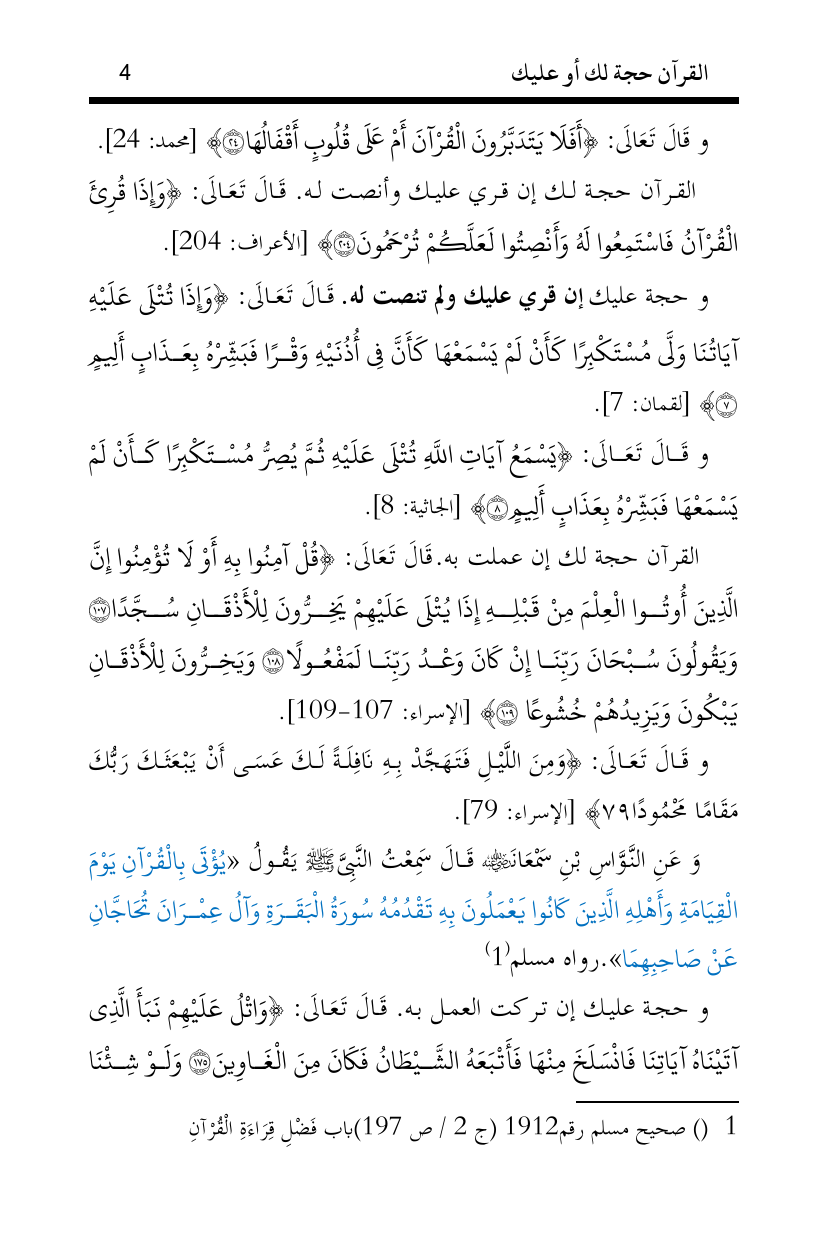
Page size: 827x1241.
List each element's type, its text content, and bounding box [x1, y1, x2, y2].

text القرآن حجة لك إن قري عليك وأنصت له. قَالَ تَعَالَى: ﴿وَإِذَا قُرِئَ الْقُرْآنُ فَاسْتَمِعُوا لَهُ وَأَنْصِتُوا لَعَلَّكُمْ تُرْحَمُونَ٢٠٤﴾ [الأعراف: 204]. [89, 166, 738, 269]
text و حجة عليك إن قري عليك ولم تنصت له. قَالَ تَعَالَى: ﴿وَإِذَا تُتْلَى عَلَيْهِ آيَاتُنَا وَلَّى مُسْتَكْبِرًا كَأَنْ لَمْ يَسْمَعْهَا كَأَنَّ فِي أُذُنَيْهِ وَقْرًا فَبَشِّرْهُ بِعَذَابٍ أَلِيمٍ٧﴾ [لقمان: 7]. [89, 269, 738, 429]
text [89, 984, 738, 1086]
text و قَالَ تَعَالَى: ﴿أَفَلَا يَتَدَبَّرُونَ الْقُرْآنَ أَمْ عَلَى قُلُوبٍ أَقْفَالُهَا٢٤﴾ [محمد: 24]. [89, 115, 738, 166]
text وَ عَنِ النَّوَّاسِ بْنِ سَمْعَانَس قَالَ سَمِعْتُ النَّبِىَّ ج يَقُولُ «يُؤْتَى بِالْقُرْآنِ يَوْمَ الْقِيَامَةِ وَأَهْلِهِ الَّذِينَ كَانُوا يَعْمَلُونَ بِهِ تَقْدُمُهُ سُورَةُ الْبَقَرَةِ وَآلُ عِمْرَانَ تُحَاجَّانِ عَنْ صَاحِبِهِمَا».رواه مسلم() [89, 837, 738, 984]
text القرآن حجة لك إن عملت به. قَالَ تَعَالَى: ﴿قُلْ آمِنُوا بِهِ أَوْ لَا تُؤْمِنُوا إِنَّ الَّذِينَ أُوتُوا الْعِلْمَ مِنْ قَبْلِهِ إِذَا يُتْلَى عَلَيْهِمْ يَخِرُّونَ لِلْأَذْقَانِ سُجَّدًا١٠٧ وَيَقُولُونَ سُبْحَانَ رَبِّنَا إِنْ كَانَ وَعْدُ رَبِّنَا لَمَفْعُولًا١٠٨ وَيَخِرُّونَ لِلْأَذْقَانِ يَبْكُونَ وَيَزِيدُهُمْ خُشُوعًا ١٠٩﴾ [الإسراء: 107-109]. [89, 532, 738, 737]
text و قَالَ تَعَالَى: ﴿وَمِنَ اللَّيْلِ فَتَهَجَّدْ بِهِ نَافِلَةً لَكَ عَسَى أَنْ يَبْعَثَكَ رَبُّكَ مَقَامًا مَحْمُودًا٧٩﴾ [الإسراء: 79]. [89, 737, 738, 837]
text و قَالَ تَعَالَى: ﴿يَسْمَعُ آيَاتِ اللَّهِ تُتْلَى عَلَيْهِ ثُمَّ يُصِرُّ مُسْتَكْبِرًا كَأَنْ لَمْ يَسْمَعْهَا فَبَشِّرْهُ بِعَذَابٍ أَلِيمٍ٨﴾ [الجاثية: 8]. [89, 429, 738, 532]
